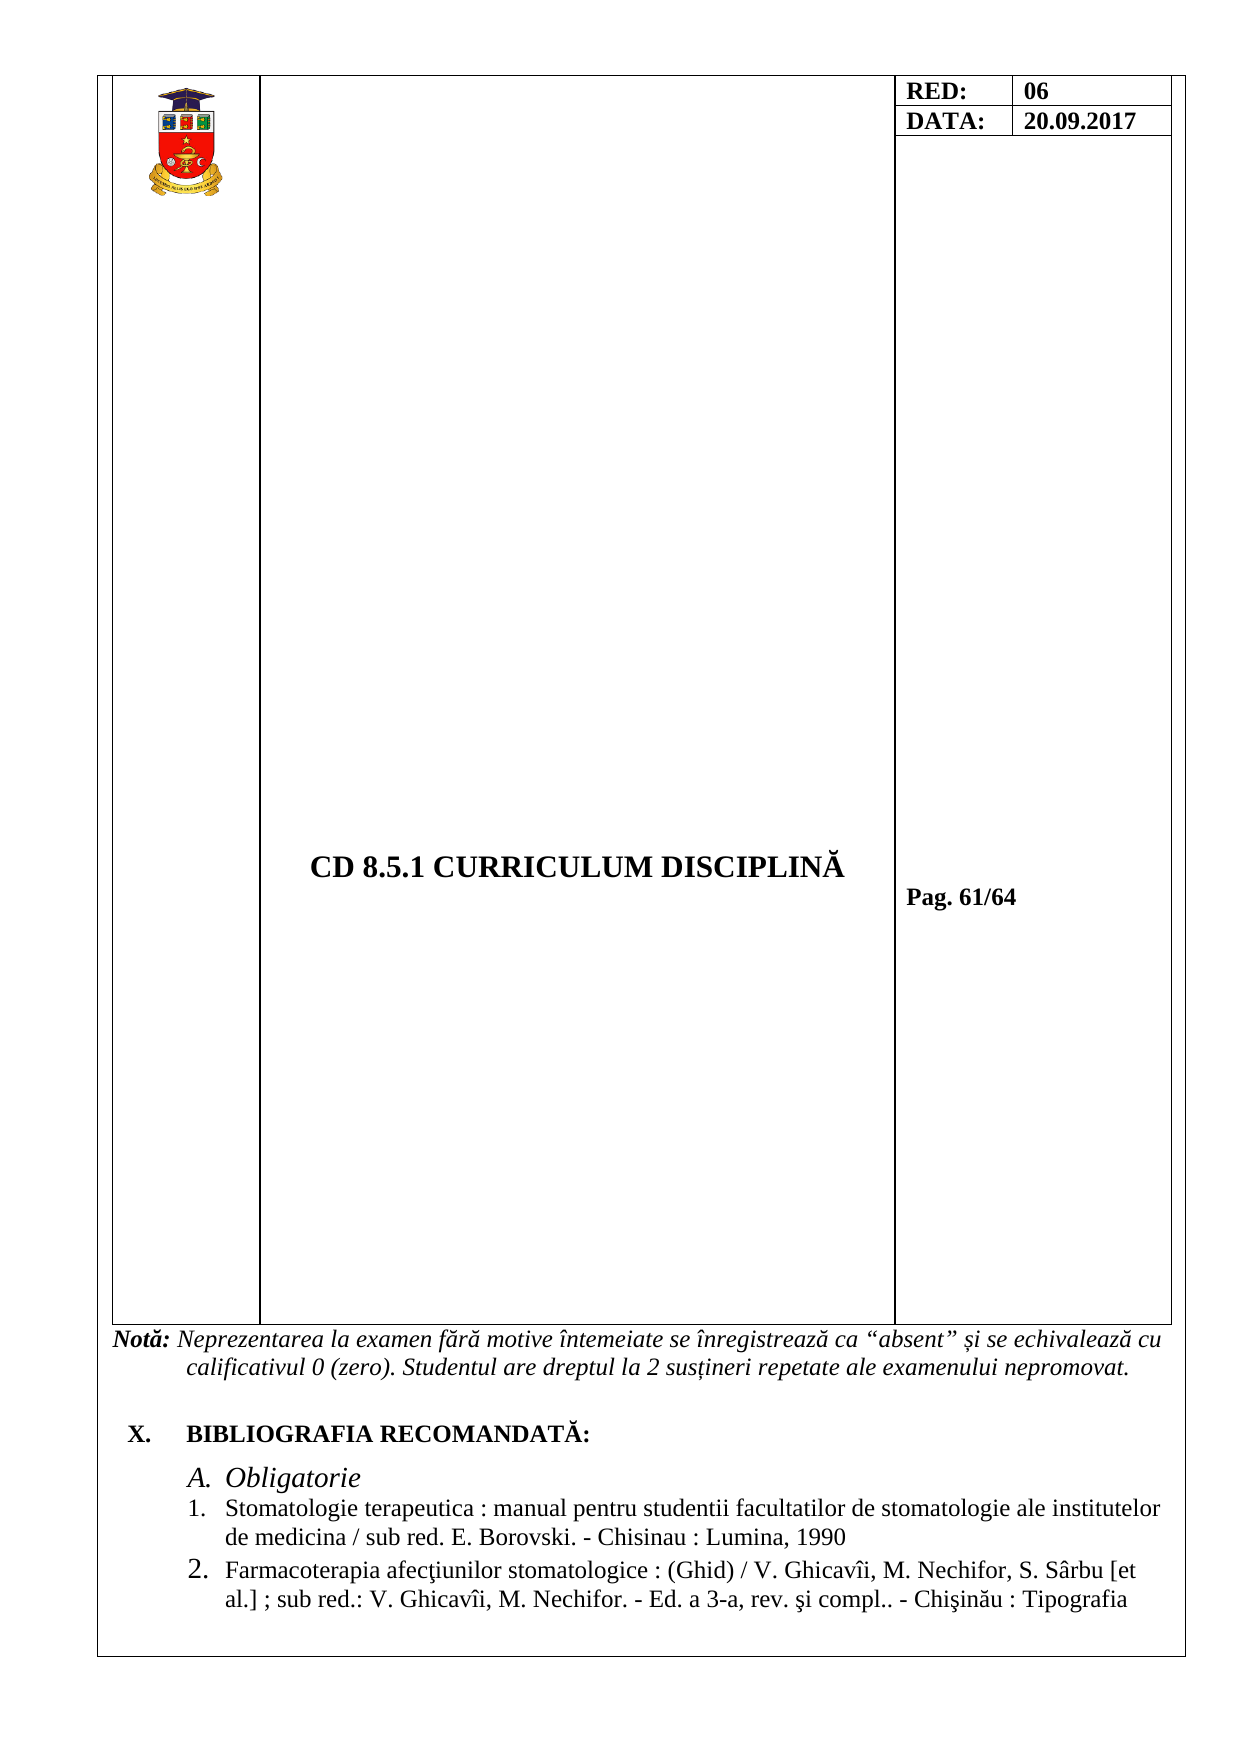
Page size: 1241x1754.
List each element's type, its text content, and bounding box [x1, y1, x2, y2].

list Stomatologie terapeutica : manual pentru studentii facultatilor de stomatologie ale institutelor de medicina / sub red. E. Borovski. - Chisinau : Lumina, 1990 [187, 1493, 1162, 1551]
text Notă: Neprezentarea la examen fără motive întemeiate se înregistrează ca “absent” și se echivalează cu calificativul 0 (zero). Studentul are dreptul la 2 susțineri repetate ale examenului nepromovat. [112, 1325, 1162, 1381]
list Obligatorie [187, 1460, 1162, 1493]
list Farmacoterapia afecţiunilor stomatologice : (Ghid) / V. Ghicavîi, M. Nechifor, S. Sârbu [et al.] ; sub red.: V. Ghicavîi, M. Nechifor. - Ed. a 3-a, rev. şi compl.. - Chişinău : Tipografia Centrală, 2014 [187, 1551, 1162, 1613]
picture [137, 87, 236, 196]
list Bibliografia recomandată: [127, 1419, 1162, 1447]
